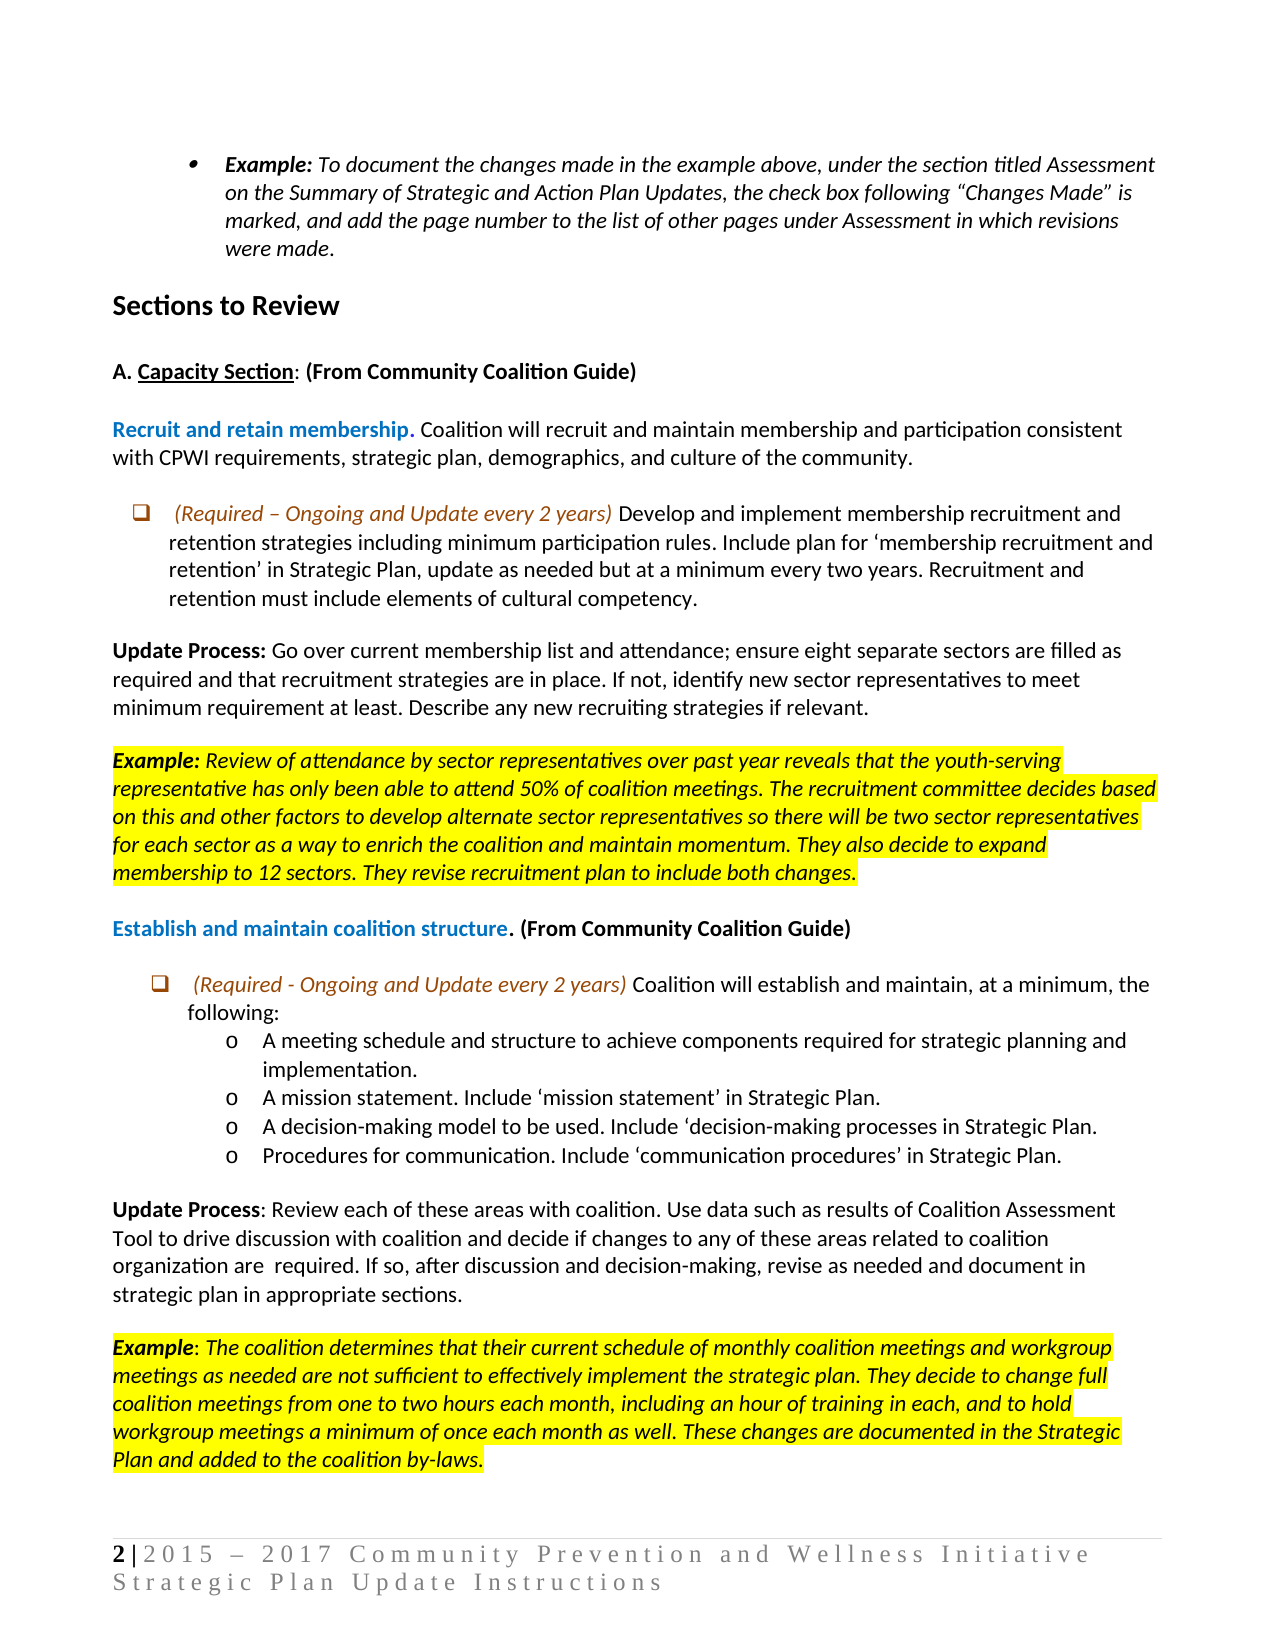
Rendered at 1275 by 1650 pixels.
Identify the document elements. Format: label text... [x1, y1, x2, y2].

text Update Process: Go over current membership list and attendance; ensure eight separate sectors are filled as required and that recruitment strategies are in place. If not, identify new sector representatives to meet minimum requirement at least. Describe any new recruiting strategies if relevant. [112, 637, 1162, 721]
list A meeting schedule and structure to achieve components required for strategic planning and implementation. [225, 1026, 1162, 1083]
subtitle Sections to Review [112, 287, 1162, 323]
text Establish and maintain coalition structure. (From Community Coalition Guide) [112, 914, 1162, 942]
list A mission statement. Include ‘mission statement’ in Strategic Plan. [225, 1083, 1162, 1112]
text Example: Review of attendance by sector representatives over past year reveals that the youth-serving representative has only been able to attend 50% of coalition meetings. The recruitment committee decides based on this and other factors to develop alternate sector representatives so there will be two sector representatives for each sector as a way to enrich the coalition and maintain momentum. They also decide to expand membership to 12 sectors. They revise recruitment plan to include both changes. [858, 746, 1162, 886]
text Recruit and retain membership. Coalition will recruit and maintain membership and participation consistent with CPWI requirements, strategic plan, demographics, and culture of the community. [112, 416, 1162, 472]
list A decision-making model to be used. Include ‘decision-making processes in Strategic Plan. [225, 1112, 1162, 1141]
list Example: To document the changes made in the example above, under the section titled Assessment on the Summary of Strategic and Action Plan Updates, the check box following “Changes Made” is marked, and add the page number to the list of other pages under Assessment in which revisions were made. [187, 150, 1162, 262]
text A. Capacity Section: (From Community Coalition Guide) [112, 357, 1162, 385]
text Example: The coalition determines that their current schedule of monthly coalition meetings and workgroup meetings as needed are not sufficient to effectively implement the strategic plan. They decide to change full coalition meetings from one to two hours each month, including an hour of training in each, and to hold workgroup meetings a minimum of once each month as well. These changes are documented in the Strategic Plan and added to the coalition by-laws. [484, 1333, 1162, 1473]
text Update Process: Review each of these areas with coalition. Use data such as results of Coalition Assessment Tool to drive discussion with coalition and decide if changes to any of these areas related to coalition organization are required. If so, after discussion and decision-making, revise as needed and document in strategic plan in appropriate sections. [112, 1196, 1162, 1308]
list (Required – Ongoing and Update every 2 years) Develop and implement membership recruitment and retention strategies including minimum participation rules. Include plan for ‘membership recruitment and retention’ in Strategic Plan, update as needed but at a minimum every two years. Recruitment and retention must include elements of cultural competency. [131, 499, 1162, 612]
list (Required - Ongoing and Update every 2 years) Coalition will establish and maintain, at a minimum, the following: [150, 970, 1162, 1026]
list Procedures for communication. Include ‘communication procedures’ in Strategic Plan. [225, 1141, 1162, 1171]
